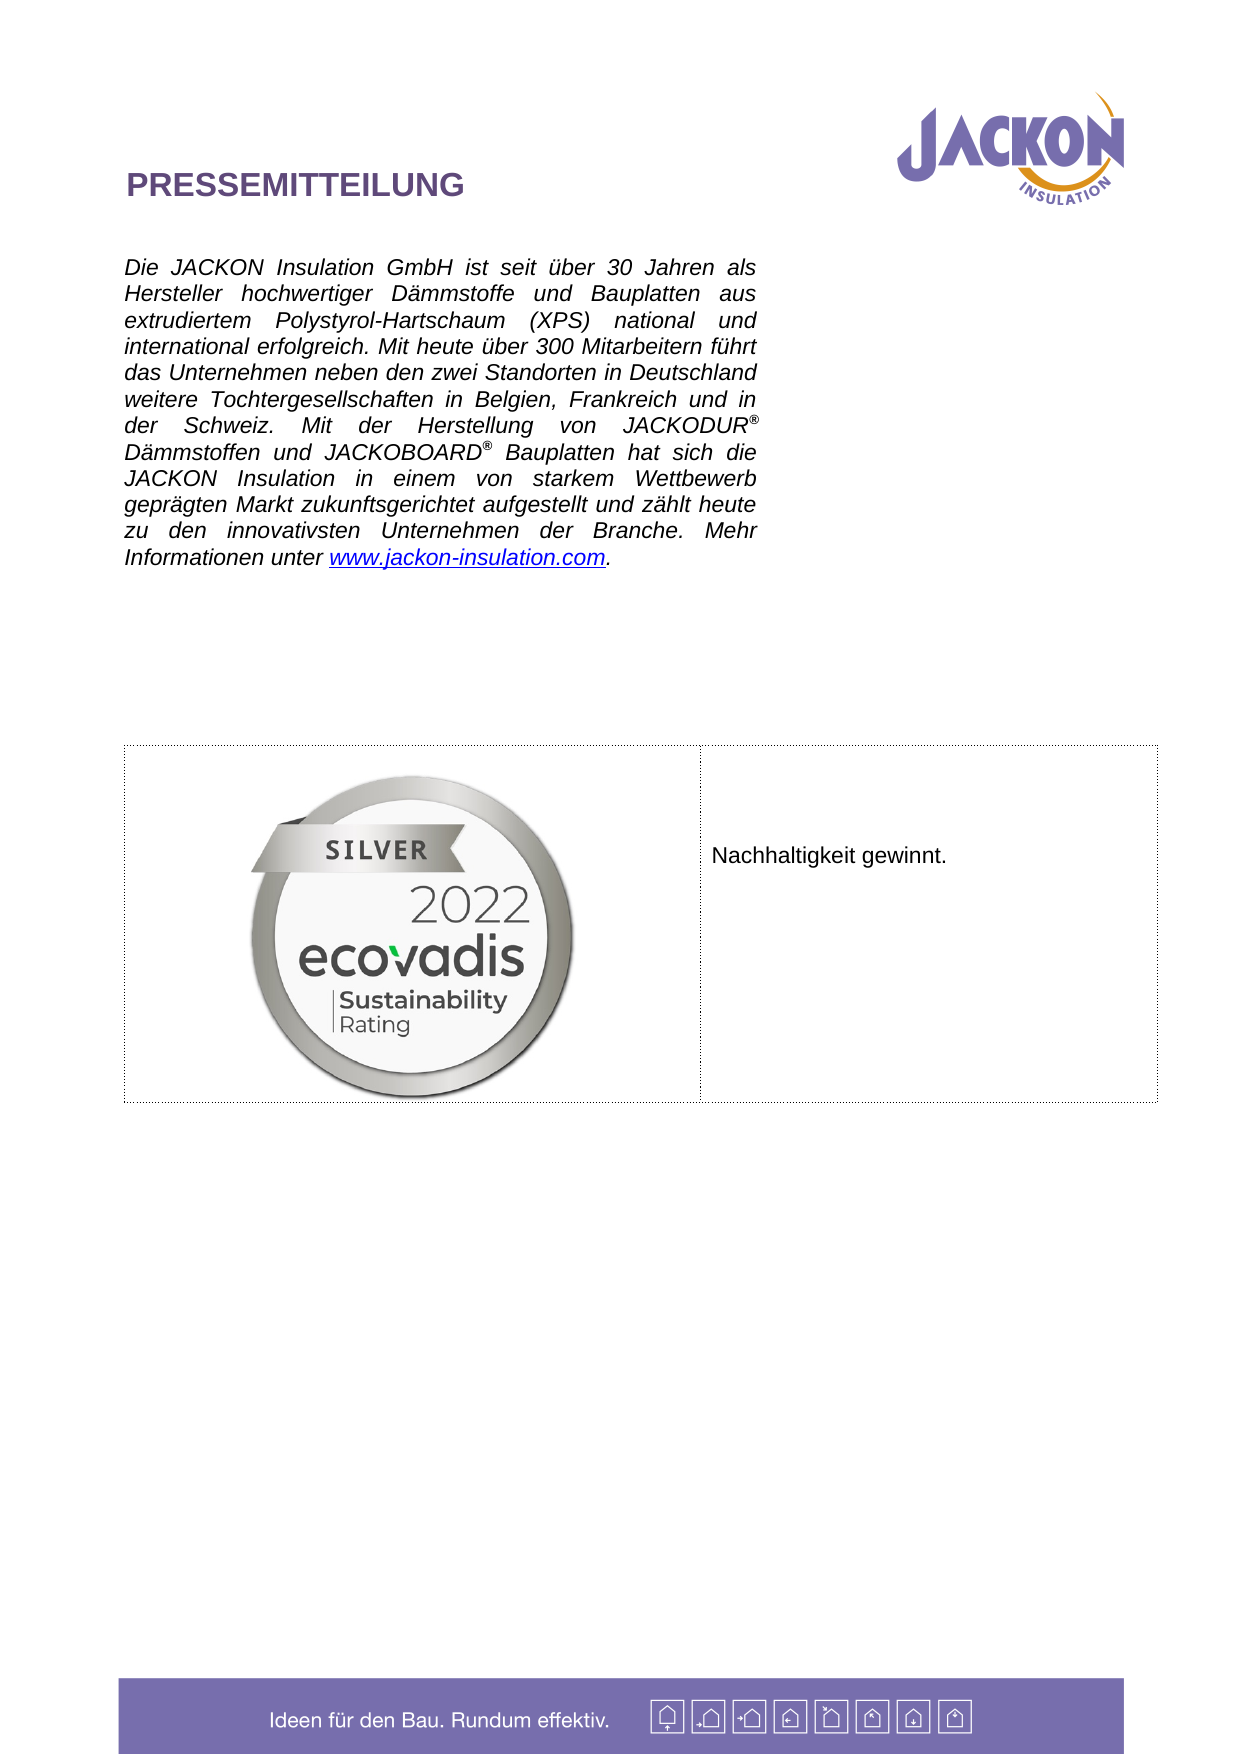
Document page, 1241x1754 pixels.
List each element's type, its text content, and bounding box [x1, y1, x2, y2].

table_header Nachhaltigkeit gewinnt. [700, 745, 1158, 1102]
picture [0, 0, 1241, 1754]
text Die JACKON Insulation GmbH ist seit über 30 Jahren als Hersteller hochwertiger Dämmstoffe und Bauplatten aus extrudiertem Polystyrol-Hartschaum (XPS) national und international erfolgreich. Mit heute über 300 Mitarbeitern führt das Unternehmen neben den zwei Standorten in Deutschland weitere Tochtergesellschaften in Belgien, Frankreich und in der Schweiz. Mit der Herstellung von JACKODUR® Dämmstoffen und JACKOBOARD® Bauplatten hat sich die JACKON Insulation in einem von starkem Wettbewerb geprägten Markt zukunftsgerichtet aufgestellt und zählt heute zu den innovativsten Unternehmen der Branche. Mehr Informationen unter www.jackon-insulation.com. [124, 254, 759, 570]
table_header [125, 745, 700, 1102]
